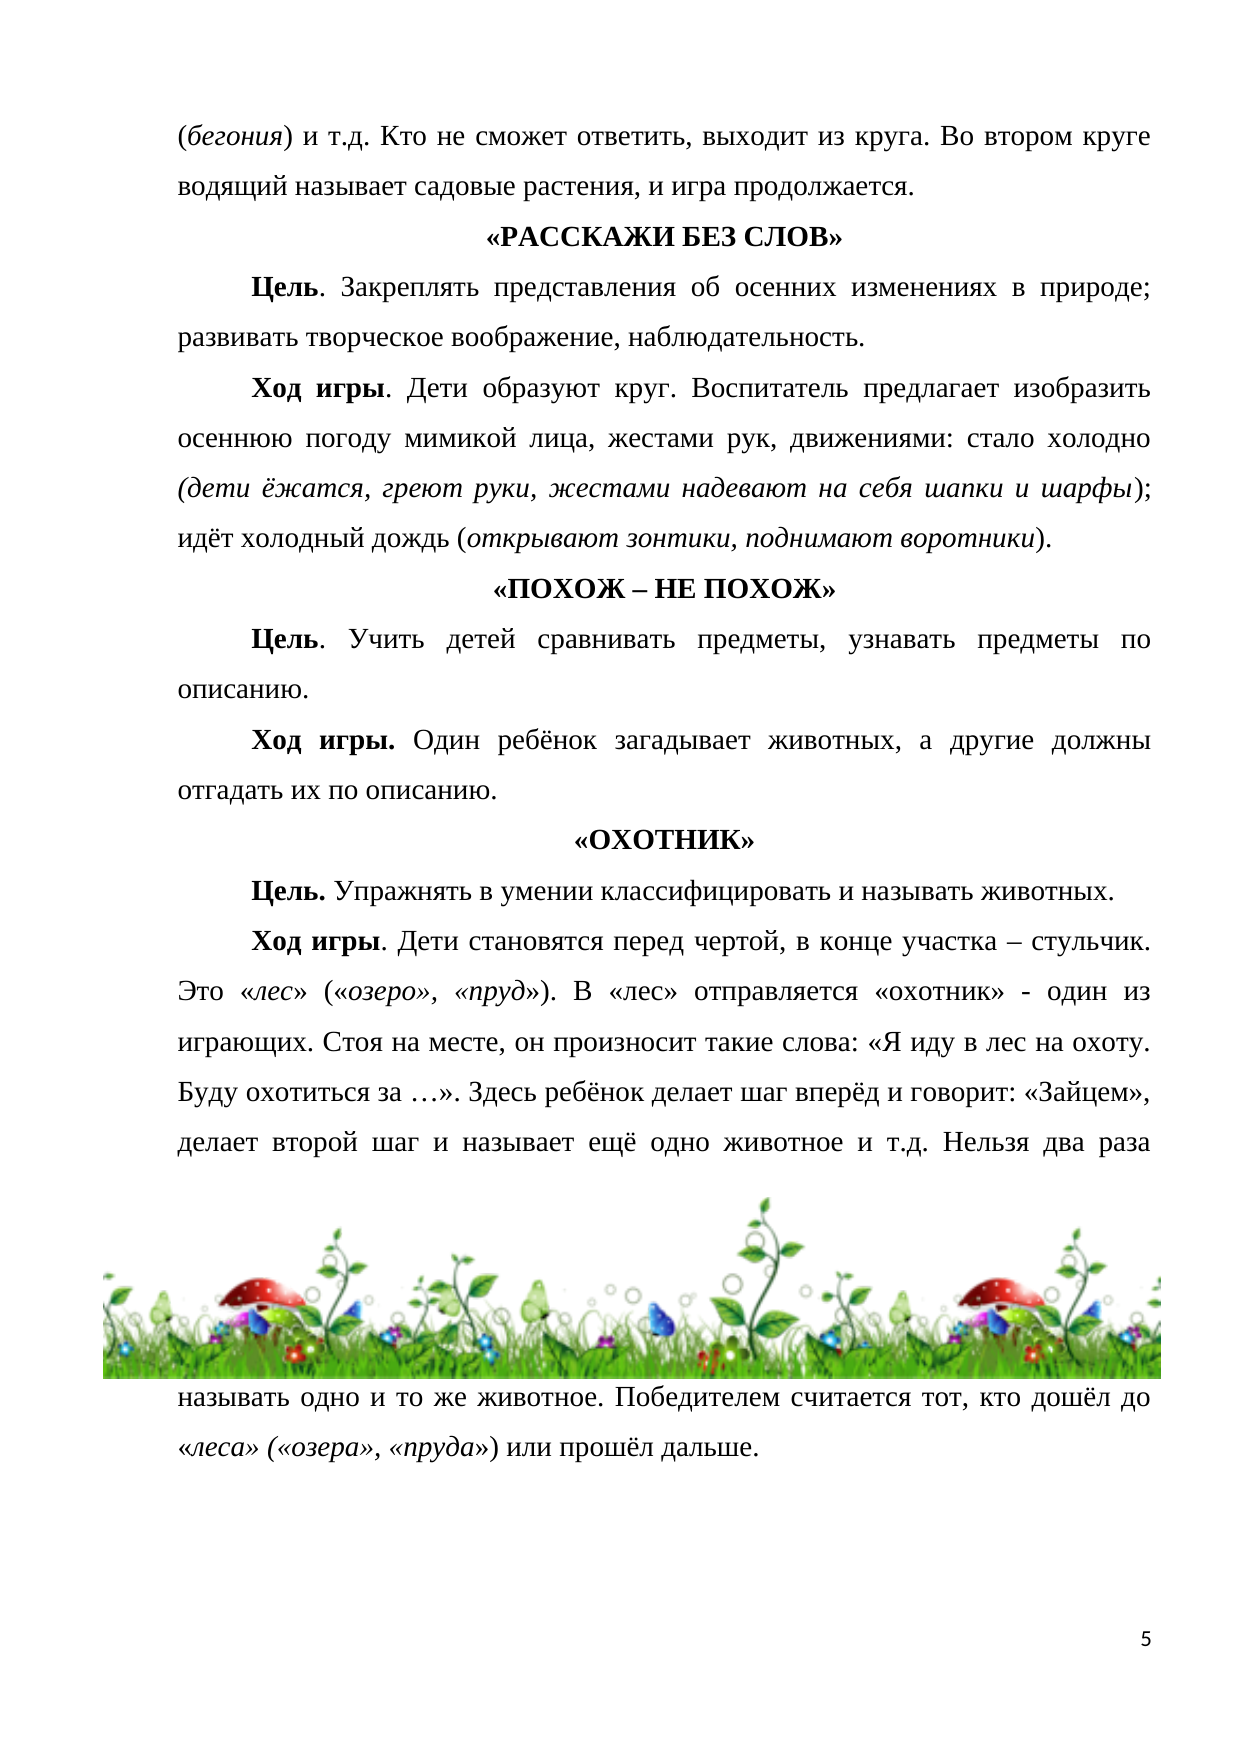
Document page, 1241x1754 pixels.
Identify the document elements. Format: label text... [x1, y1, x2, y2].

text Ход игры. Дети образуют круг. Воспитатель предлагает изобразить осеннюю погоду мимикой лица, жестами рук, движениями: стало холодно (дети ёжатся, греют руки, жестами надевают на себя шапки и шарфы); идёт холодный дождь (открывают зонтики, поднимают воротники). [177, 370, 1152, 554]
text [177, 118, 1152, 202]
text Цель. Закреплять представления об осенних изменениях в природе; развивать творческое воображение, наблюдательность. [177, 269, 1152, 353]
picture [103, 1197, 1161, 1379]
subtitle «РАССКАЖИ БЕЗ СЛОВ» [177, 219, 1152, 252]
text Цель. Учить детей сравнивать предметы, узнавать предметы по описанию. [177, 621, 1152, 705]
text Ход игры. Дети становятся перед чертой, в конце участка – стульчик. Это «лес» («озеро», «пруд»). В «лес» отправляется «охотник» - один из играющих. Стоя на месте, он произносит такие слова: «Я иду в лес на охоту. Буду охотиться за …». Здесь ребёнок делает шаг вперёд и говорит: «Зайцем», делает второй шаг и называет ещё одно животное и т.д. Нельзя два раза называть одно и то же животное. Победителем считается тот, кто дошёл до «леса» («озера», «пруда») или прошёл дальше. [177, 923, 1152, 1197]
subtitle «ОХОТНИК» [177, 822, 1152, 856]
text Цель. Упражнять в умении классифицировать и называть животных. [177, 873, 1152, 906]
text Ход игры. Дети становятся перед чертой, в конце участка – стульчик. Это «лес» («озеро», «пруд»). В «лес» отправляется «охотник» - один из играющих. Стоя на месте, он произносит такие слова: «Я иду в лес на охоту. Буду охотиться за …». Здесь ребёнок делает шаг вперёд и говорит: «Зайцем», делает второй шаг и называет ещё одно животное и т.д. Нельзя два раза называть одно и то же животное. Победителем считается тот, кто дошёл до «леса» («озера», «пруда») или прошёл дальше. [177, 1379, 1152, 1462]
subtitle «ПОХОЖ – НЕ ПОХОЖ» [177, 571, 1152, 604]
text Ход игры. Один ребёнок загадывает животных, а другие должны отгадать их по описанию. [177, 722, 1152, 806]
